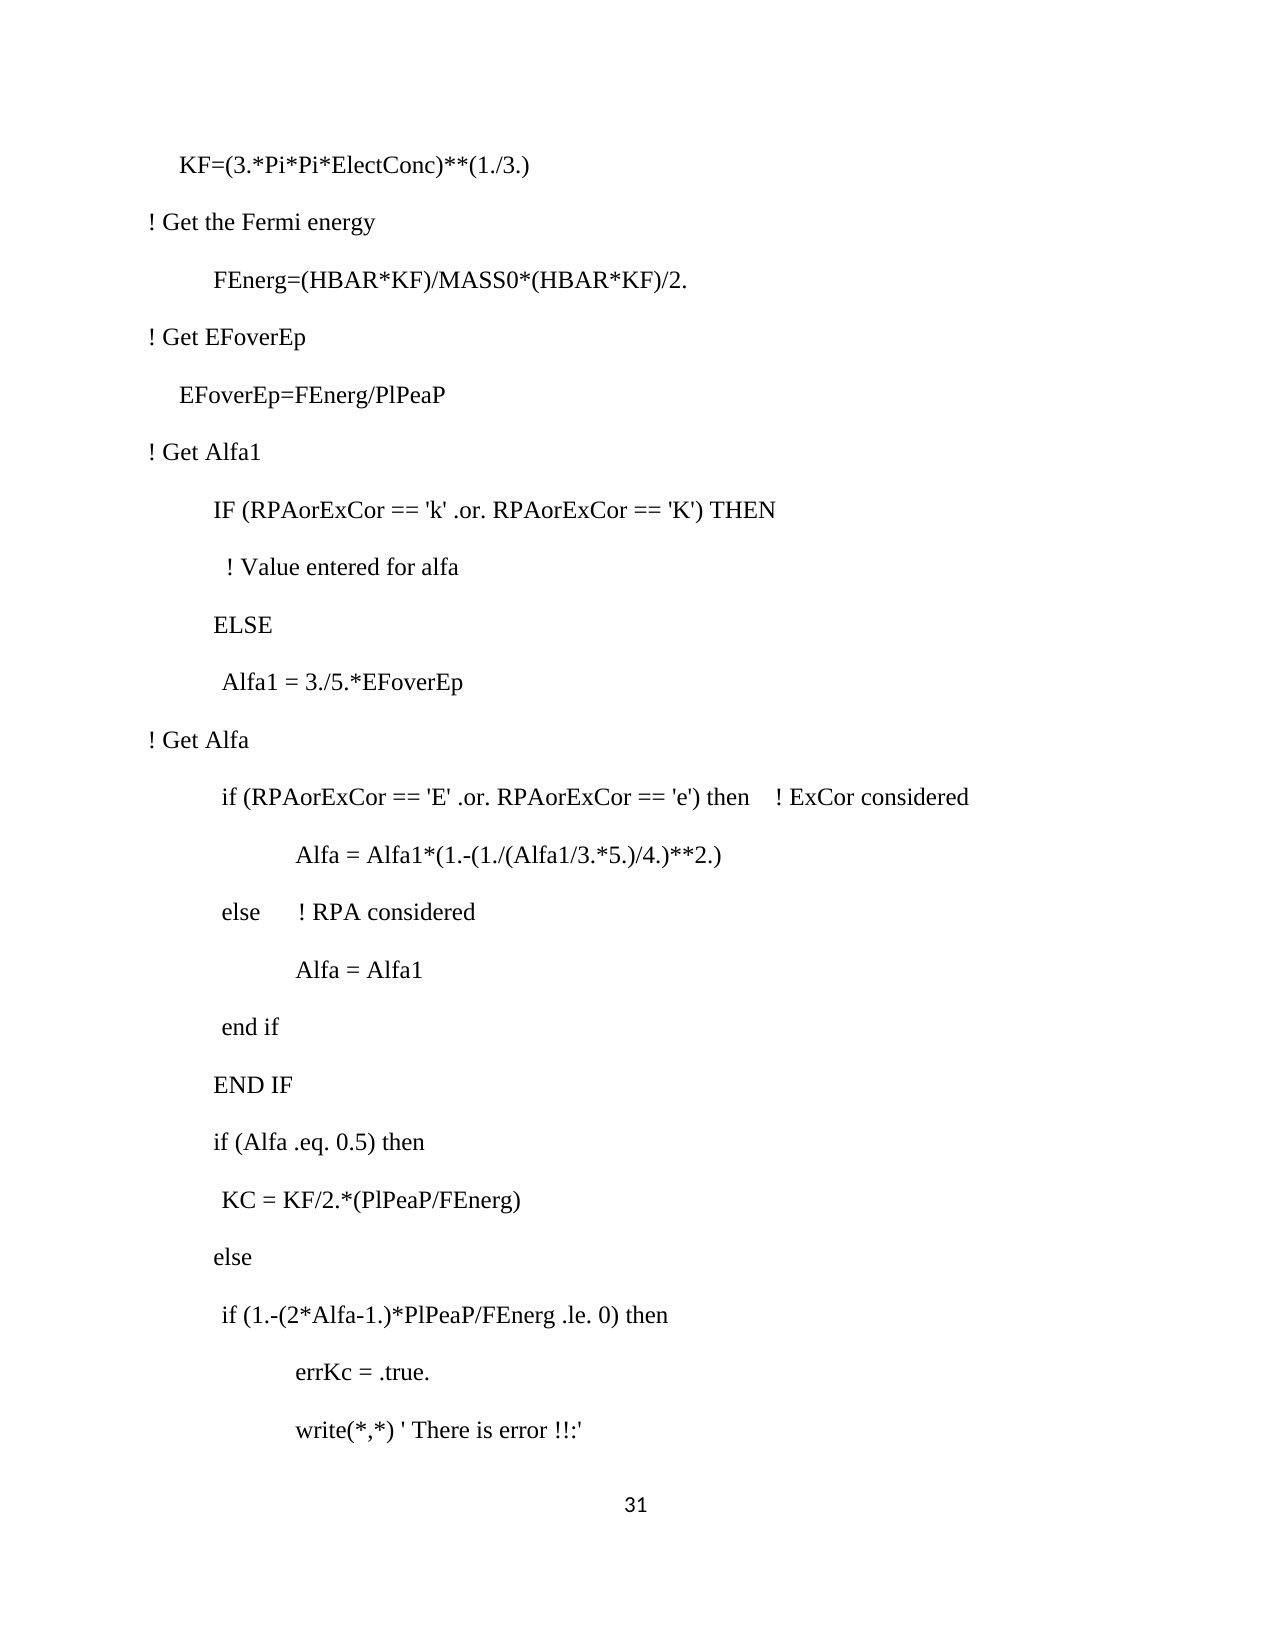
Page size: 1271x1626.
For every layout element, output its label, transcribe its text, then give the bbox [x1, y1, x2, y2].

text IF (RPAorExCor == 'k' .or. RPAorExCor == 'K') THEN [148, 495, 1123, 524]
text Alfa = Alfa1*(1.-(1./(Alfa1/3.*5.)/4.)**2.) [148, 840, 1123, 869]
text ! Get Alfa [148, 725, 1123, 754]
text write(*,*) ' There is error !!:' [148, 1415, 1123, 1444]
text ! Get Alfa1 [148, 437, 1123, 466]
text else ! RPA considered [148, 897, 1123, 926]
text END IF [148, 1070, 1123, 1099]
text KC = KF/2.*(PlPeaP/FEnerg) [148, 1185, 1123, 1214]
text ! Get the Fermi energy [148, 207, 1123, 236]
text if (Alfa .eq. 0.5) then [148, 1127, 1123, 1156]
text ELSE [148, 610, 1123, 639]
text end if [148, 1012, 1123, 1041]
text Alfa = Alfa1 [148, 955, 1123, 984]
text FEnerg=(HBAR*KF)/MASS0*(HBAR*KF)/2. [148, 265, 1123, 294]
text if (1.-(2*Alfa-1.)*PlPeaP/FEnerg .le. 0) then [148, 1300, 1123, 1329]
text errKc = .true. [148, 1357, 1123, 1386]
text KF=(3.*Pi*Pi*ElectConc)**(1./3.) [148, 150, 1123, 179]
text EFoverEp=FEnerg/PlPeaP [148, 380, 1123, 409]
text ! Value entered for alfa [148, 552, 1123, 581]
text if (RPAorExCor == 'E' .or. RPAorExCor == 'e') then ! ExCor considered [148, 782, 1123, 811]
text else [148, 1242, 1123, 1271]
text ! Get EFoverEp [148, 322, 1123, 351]
text Alfa1 = 3./5.*EFoverEp [148, 667, 1123, 696]
